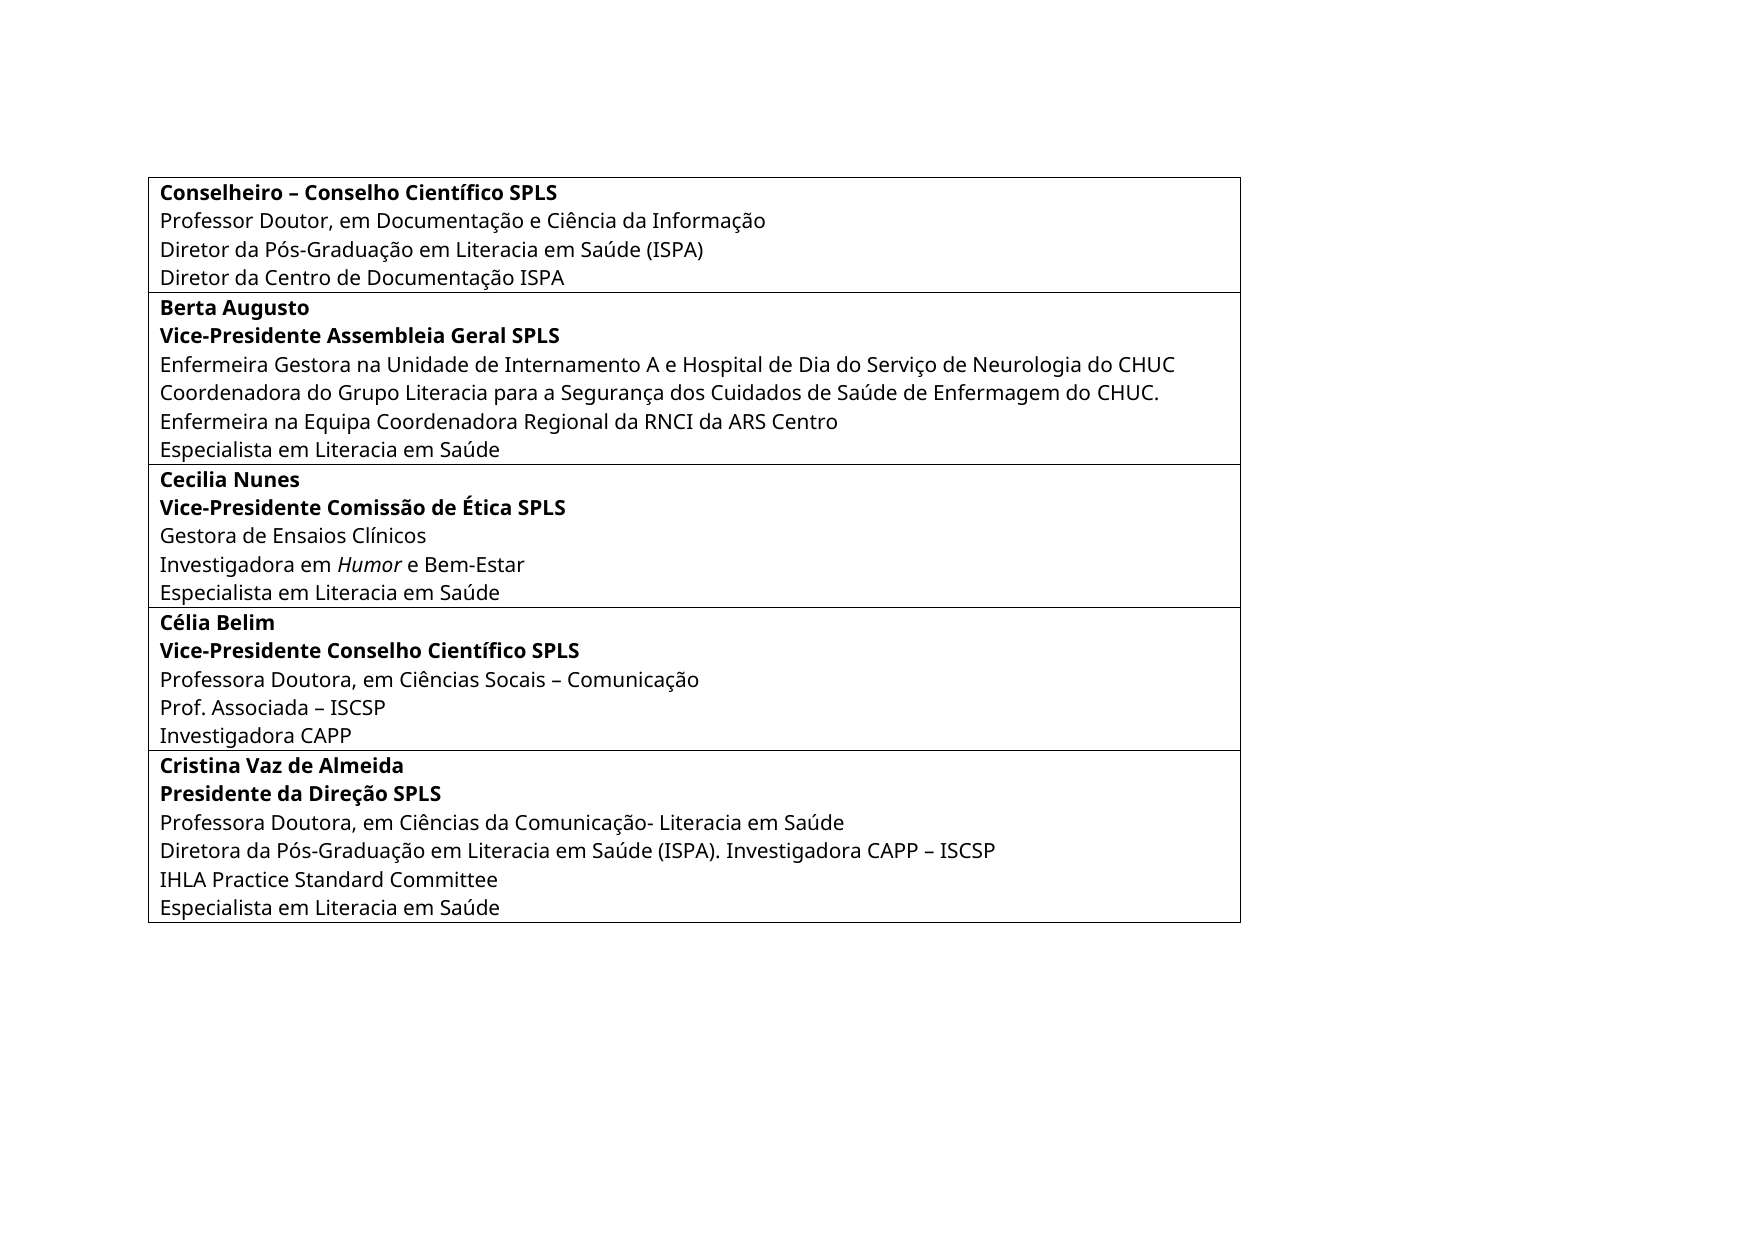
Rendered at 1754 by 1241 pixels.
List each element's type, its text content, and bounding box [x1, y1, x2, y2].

table_cell Célia Belim Vice-Presidente Conselho Científico SPLS Professora Doutora, em Ciências Socais – Comunicação Prof. Associada – ISCSP Investigadora CAPP [149, 608, 1240, 750]
table_cell Cristina Vaz de Almeida Presidente da Direção SPLS Professora Doutora, em Ciências da Comunicação- Literacia em Saúde Diretora da Pós-Graduação em Literacia em Saúde (ISPA). Investigadora CAPP – ISCSP IHLA Practice Standard Committee Especialista em Literacia em Saúde [149, 751, 1240, 922]
table_cell Cecilia Nunes Vice-Presidente Comissão de Ética SPLS Gestora de Ensaios Clínicos Investigadora em Humor e Bem-Estar Especialista em Literacia em Saúde [149, 465, 1240, 607]
table_cell Berta Augusto Vice-Presidente Assembleia Geral SPLS Enfermeira Gestora na Unidade de Internamento A e Hospital de Dia do Serviço de Neurologia do CHUC Coordenadora do Grupo Literacia para a Segurança dos Cuidados de Saúde de Enfermagem do CHUC. Enfermeira na Equipa Coordenadora Regional da RNCI da ARS Centro Especialista em Literacia em Saúde [149, 293, 1240, 464]
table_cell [149, 178, 1240, 292]
